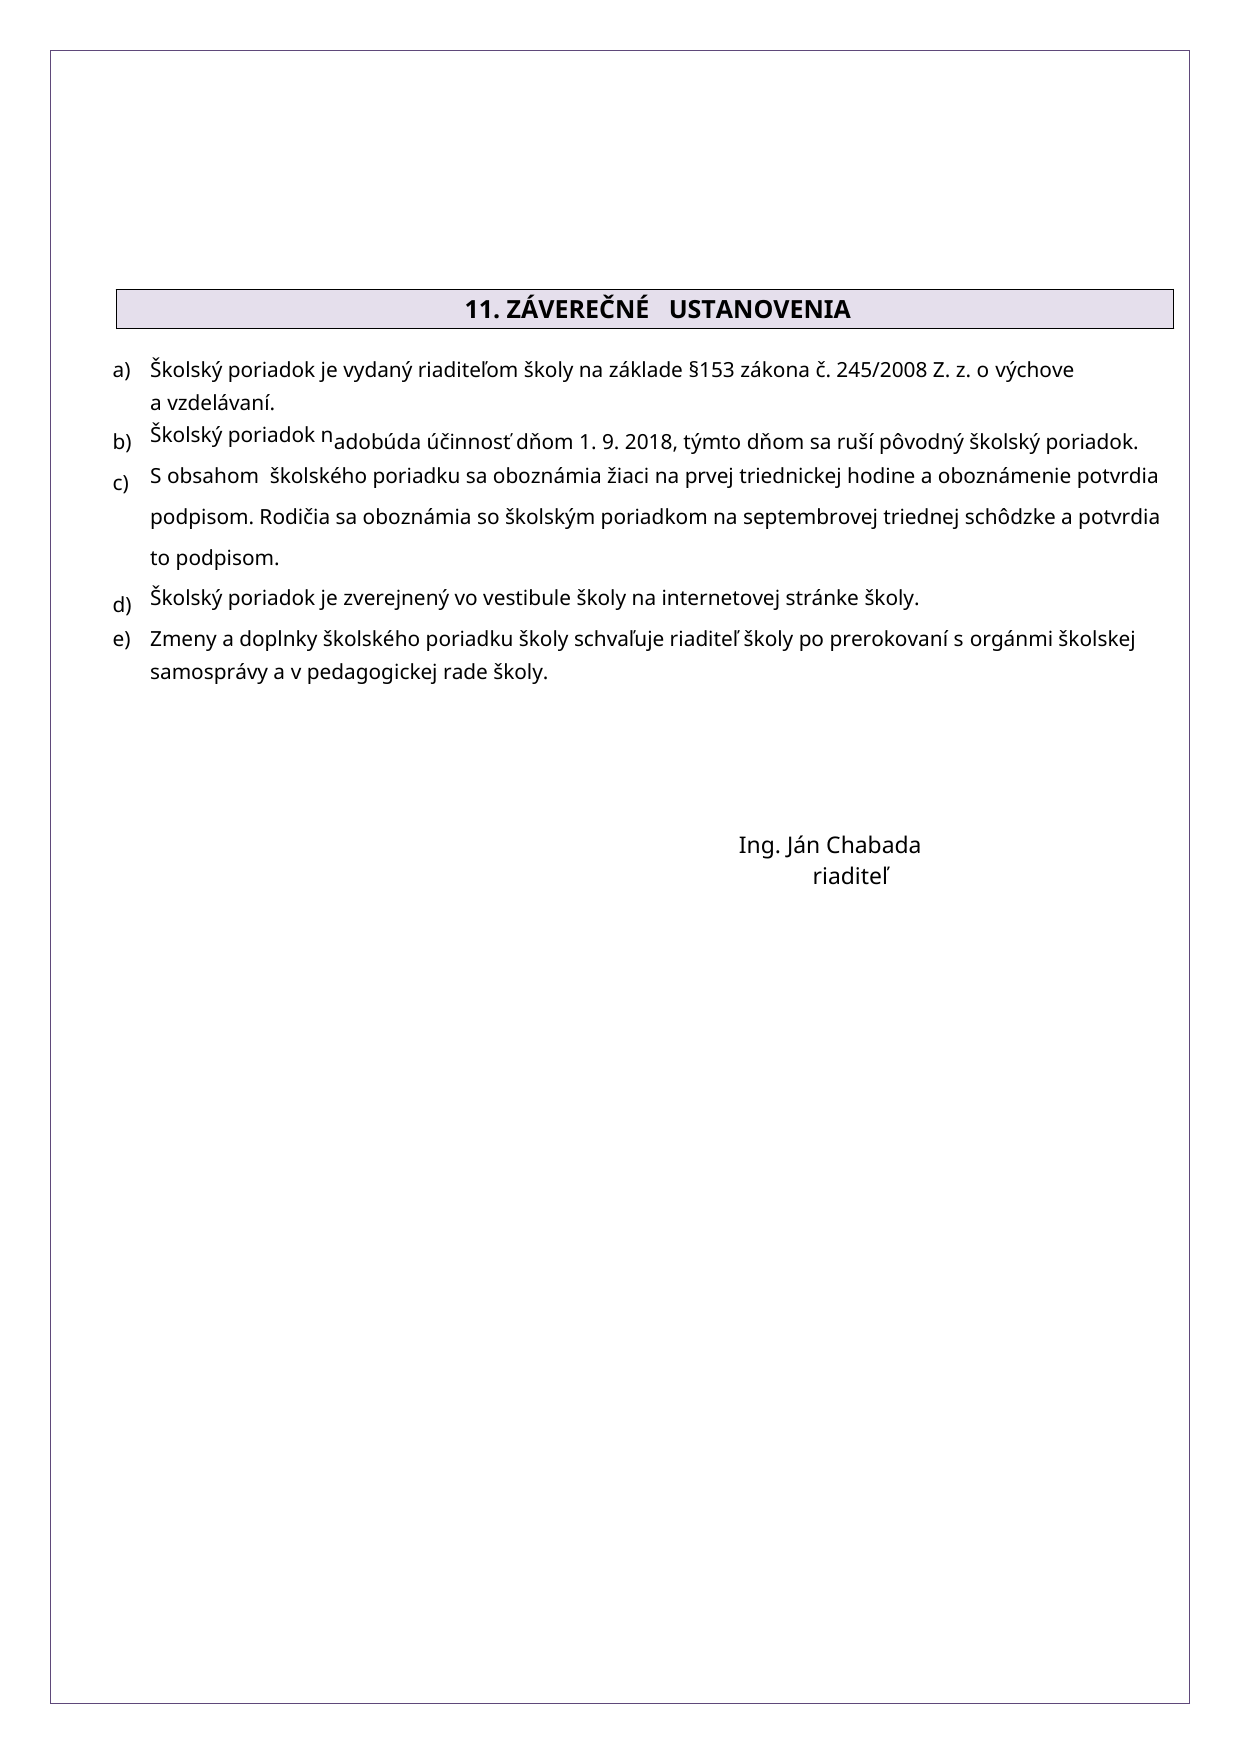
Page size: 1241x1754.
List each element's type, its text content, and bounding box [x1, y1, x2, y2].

list S obsahom školského poriadku sa oboznámia žiaci na prvej triednickej hodine a oboznámenie potvrdia podpisom. Rodičia sa oboznámia so školským poriadkom na septembrovej triednej schôdzke a potvrdia to podpisom. [112, 461, 1165, 578]
text Ing. Ján Chabada [75, 829, 1165, 860]
list Školský poriadok je vydaný riaditeľom školy na základe §153 zákona č. 245/2008 Z. z. o výchove a vzdelávaní. [112, 355, 1165, 416]
list Školský poriadok nadobúda účinnosť dňom 1. 9. 2018, týmto dňom sa ruší pôvodný školský poriadok. [112, 420, 1165, 456]
list Zmeny a doplnky školského poriadku školy schvaľuje riaditeľ školy po prerokovaní s orgánmi školskej samosprávy a v pedagogickej rade školy. [112, 624, 1165, 685]
list Školský poriadok je zverejnený vo vestibule školy na internetovej stránke školy. [112, 583, 1165, 619]
text riaditeľ [739, 860, 1165, 892]
text 11. ZÁVEREČNÉ USTANOVENIA [117, 290, 1173, 328]
